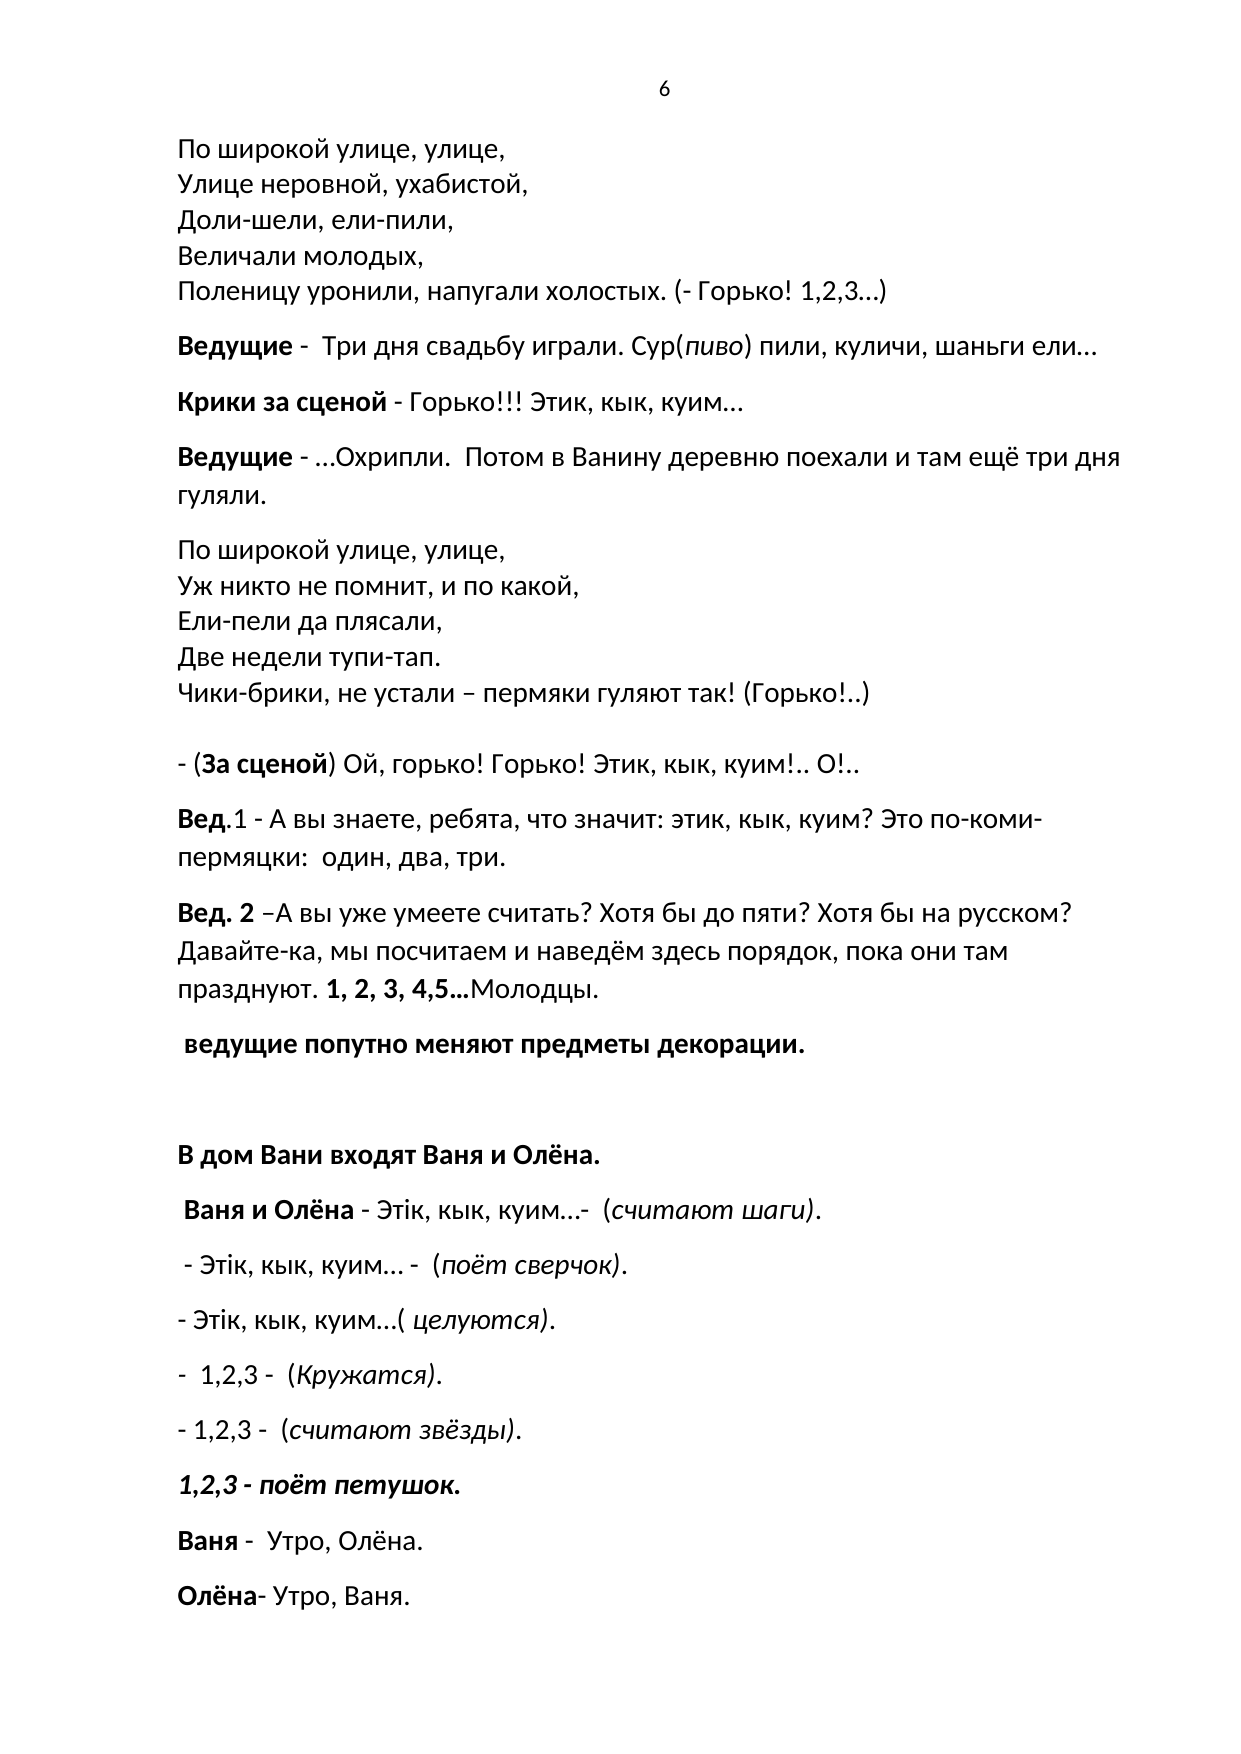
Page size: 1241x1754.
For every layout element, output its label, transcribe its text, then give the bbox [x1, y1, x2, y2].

text Вед.1 - А вы знаете, ребята, что значит: этик, кык, куим? Это по-коми-пермяцки: один, два, три. [177, 800, 1152, 874]
text Ведущие - Три дня свадьбу играли. Сур(пиво) пили, куличи, шаньги ели… [177, 327, 1152, 363]
text Вед. 2 –А вы уже умеете считать? Хотя бы до пяти? Хотя бы на русском? Давайте-ка, мы посчитаем и наведём здесь порядок, пока они там празднуют. 1, 2, 3, 4,5…Молодцы. [177, 894, 1152, 1006]
text Чики-брики, не устали – пермяки гуляют так! (Горько!..) [177, 674, 1152, 709]
text Поленицу уронили, напугали холостых. (- Горько! 1,2,3…) [177, 272, 1152, 308]
text Доли-шели, ели-пили, [177, 201, 1152, 237]
text - (За сценой) Ой, горько! Горько! Этик, кык, куим!.. О!.. [177, 745, 1152, 781]
text ведущие попутно меняют предметы декорации. [177, 1026, 1152, 1061]
text 1,2,3 - поёт петушок. [177, 1466, 1152, 1502]
text По широкой улице, улице, [177, 130, 1152, 166]
text Две недели тупи-тап. [177, 638, 1152, 674]
text - 1,2,3 - (Кружатся). [177, 1356, 1152, 1392]
text В дом Вани входят Ваня и Олёна. [177, 1136, 1152, 1171]
text Улице неровной, ухабистой, [177, 166, 1152, 201]
text Ели-пели да плясали, [177, 602, 1152, 638]
text Величали молодых, [177, 237, 1152, 272]
text Уж никто не помнит, и по какой, [177, 567, 1152, 602]
text - 1,2,3 - (считают звёзды). [177, 1411, 1152, 1447]
text - Этiк, кык, куим… - (поёт сверчок). [177, 1246, 1152, 1282]
text - Этiк, кык, куим…( целуются). [177, 1301, 1152, 1337]
text Ваня и Олёна - Этiк, кык, куим…- (считают шаги). [177, 1191, 1152, 1227]
text По широкой улице, улице, [177, 531, 1152, 567]
text Крики за сценой - Горько!!! Этик, кык, куим… [177, 383, 1152, 418]
text Олёна- Утро, Ваня. [177, 1577, 1152, 1612]
text Ведущие - …Охрипли. Потом в Ванину деревню поехали и там ещё три дня гуляли. [177, 438, 1152, 512]
text Ваня - Утро, Олёна. [177, 1522, 1152, 1557]
